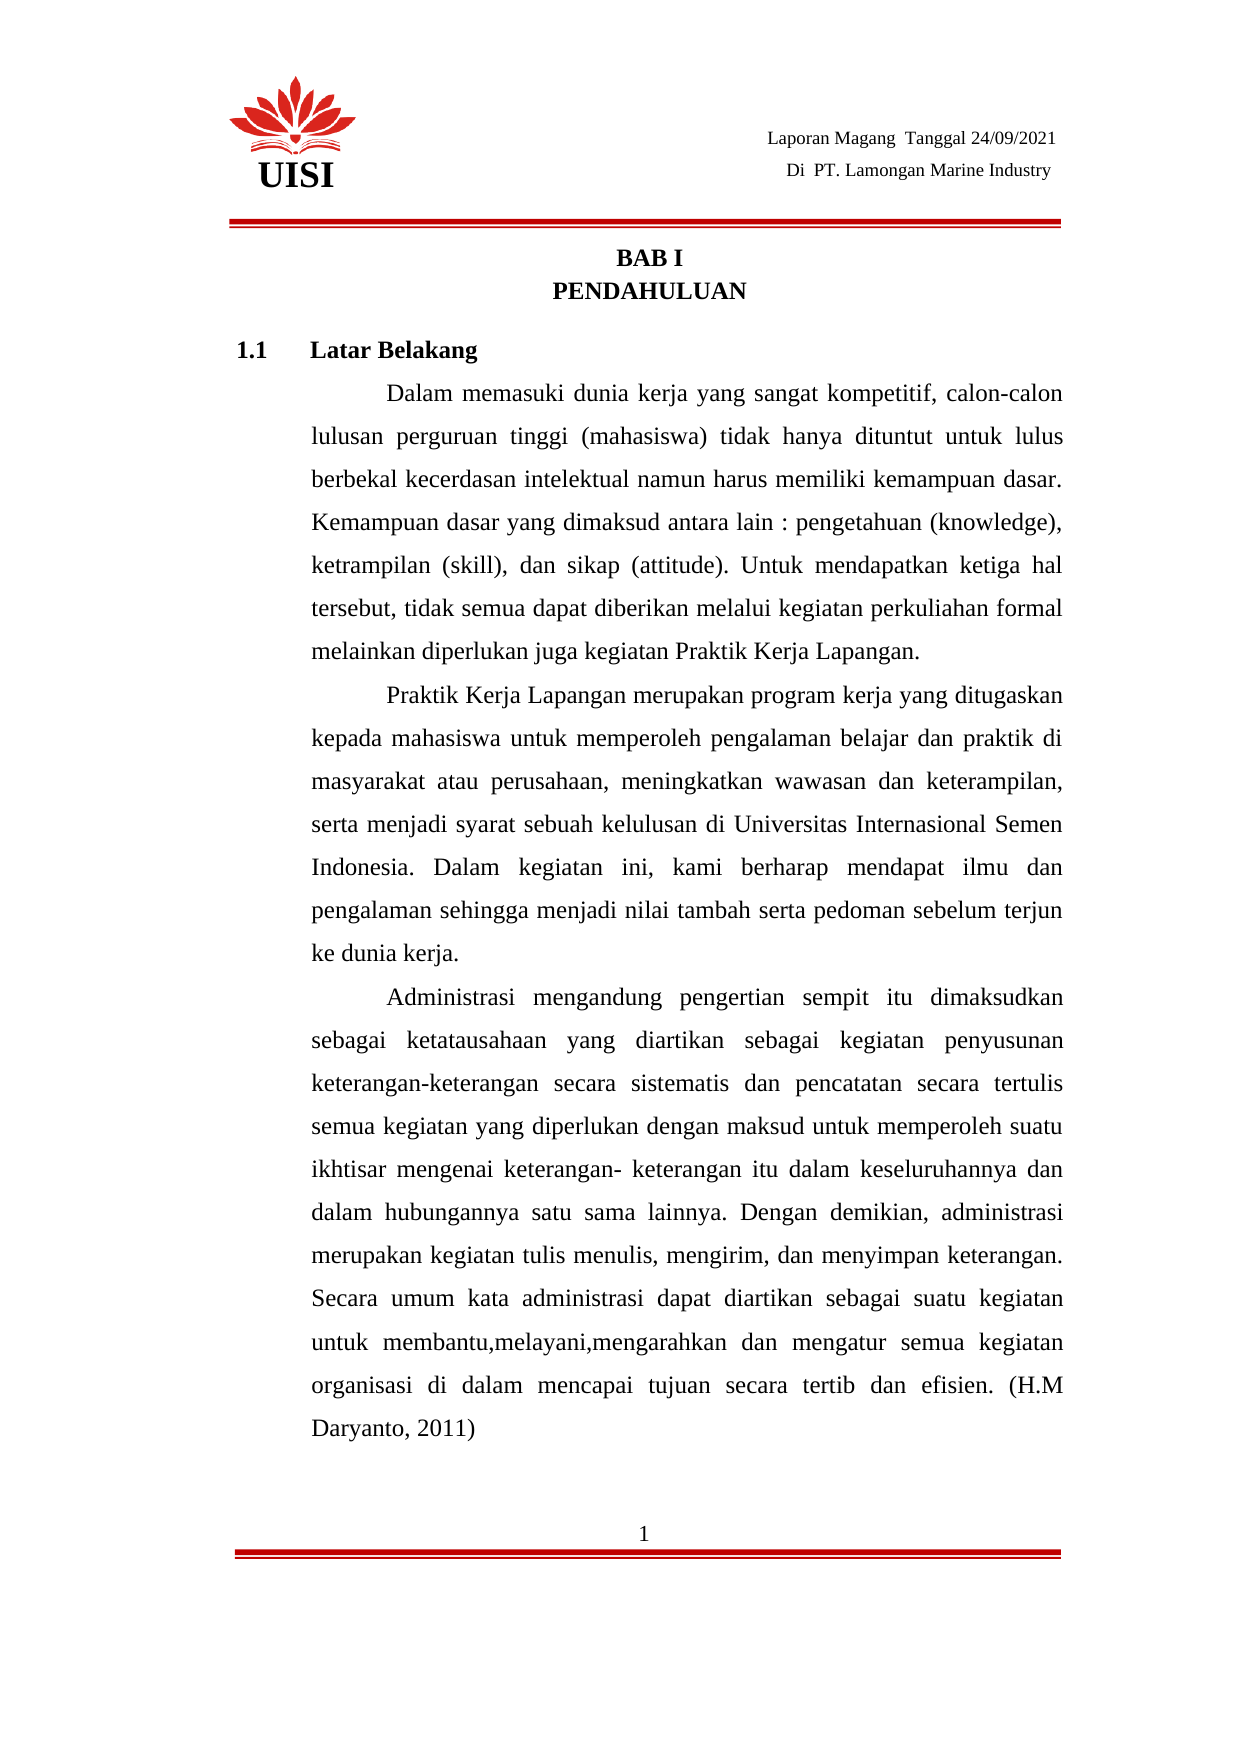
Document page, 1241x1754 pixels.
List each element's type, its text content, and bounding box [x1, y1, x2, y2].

text Administrasi mengandung pengertian sempit itu dimaksudkan sebagai ketatausahaan yang diartikan sebagai kegiatan penyusunan keterangan-keterangan secara sistematis dan pencatatan secara tertulis semua kegiatan yang diperlukan dengan maksud untuk memperoleh suatu ikhtisar mengenai keterangan- keterangan itu dalam keseluruhannya dan dalam hubungannya satu sama lainnya. Dengan demikian, administrasi merupakan kegiatan tulis menulis, mengirim, dan menyimpan keterangan. Secara umum kata administrasi dapat diartikan sebagai suatu kegiatan untuk membantu,melayani,mengarahkan dan mengatur semua kegiatan organisasi di dalam mencapai tujuan secara tertib dan efisien. (H.M Daryanto, 2011) [311, 982, 1063, 1442]
text Dalam memasuki dunia kerja yang sangat kompetitif, calon-calon lulusan perguruan tinggi (mahasiswa) tidak hanya dituntut untuk lulus berbekal kecerdasan intelektual namun harus memiliki kemampuan dasar. Kemampuan dasar yang dimaksud antara lain : pengetahuan (knowledge), ketrampilan (skill), dan sikap (attitude). Untuk mendapatkan ketiga hal tersebut, tidak semua dapat diberikan melalui kegiatan perkuliahan formal melainkan diperlukan juga kegiatan Praktik Kerja Lapangan. [311, 378, 1063, 665]
text Praktik Kerja Lapangan merupakan program kerja yang ditugaskan kepada mahasiswa untuk memperoleh pengalaman belajar dan praktik di masyarakat atau perusahaan, meningkatkan wawasan dan keterampilan, serta menjadi syarat sebuah kelulusan di Universitas Internasional Semen Indonesia. Dalam kegiatan ini, kami berharap mendapat ilmu dan pengalaman sehingga menjadi nilai tambah serta pedoman sebelum terjun ke dunia kerja. [311, 680, 1063, 967]
subtitle BAB I PENDAHULUAN [552, 243, 747, 305]
subtitle Latar Belakang [236, 335, 1090, 363]
picture [229, 76, 356, 155]
